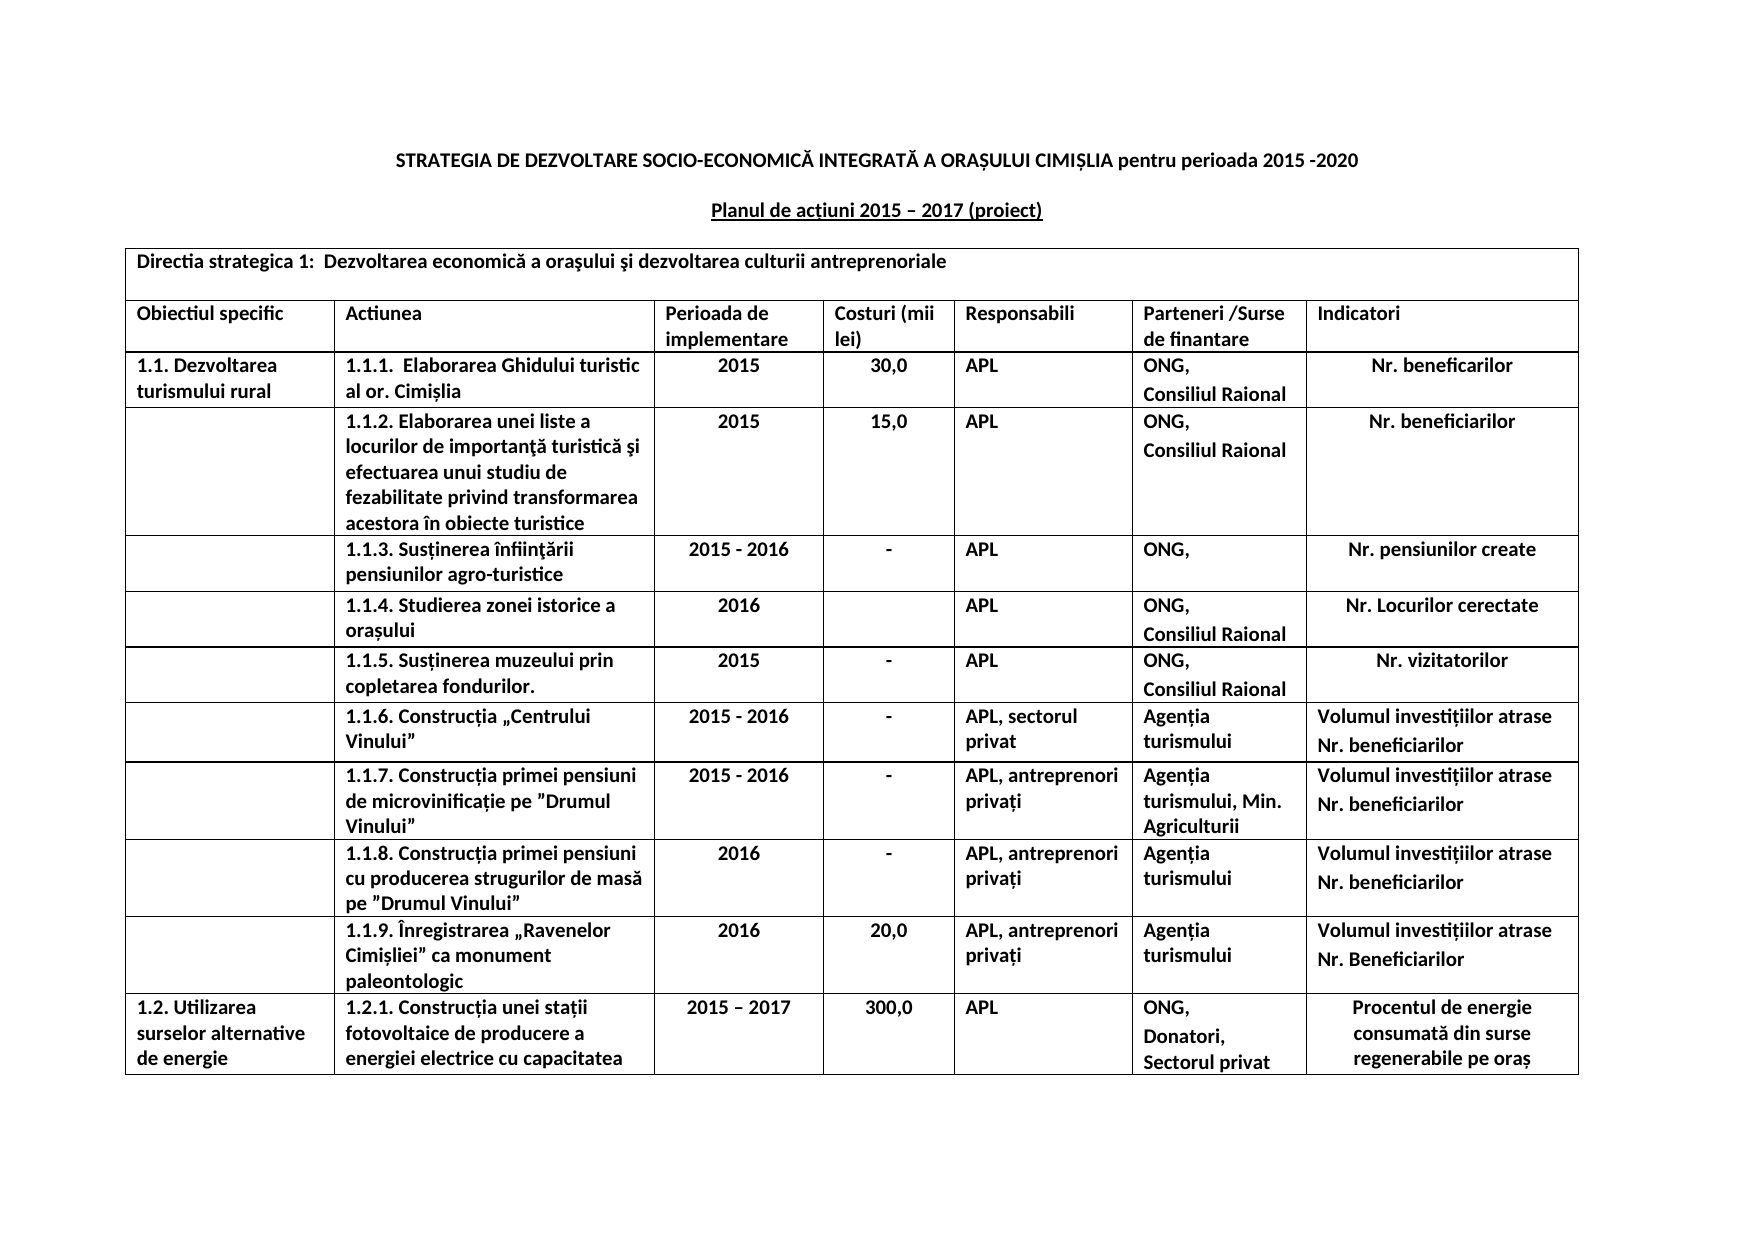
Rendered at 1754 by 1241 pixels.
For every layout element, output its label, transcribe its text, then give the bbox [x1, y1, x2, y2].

table_cell Obiectiul specific [126, 301, 334, 351]
table_cell [126, 763, 334, 839]
table_cell Nr. beneficiarilor [1307, 408, 1578, 535]
table_header Directia strategica 1: Dezvoltarea economică a oraşului şi dezvoltarea culturii antreprenoriale [126, 249, 1578, 299]
table_cell - [824, 703, 954, 761]
table_cell 2015 - 2016 [655, 536, 823, 591]
table_cell 1.1.8. Construcția primei pensiuni cu producerea strugurilor de masă pe ”Drumul Vinului” [335, 840, 654, 916]
table_cell Parteneri /Surse de finantare [1133, 301, 1306, 351]
table_cell Nr. Locurilor cerectate [1307, 592, 1578, 646]
table_cell 15,0 [824, 408, 954, 535]
table_cell 1.1.2. Elaborarea unei liste a locurilor de importanţă turistică şi efectuarea unui studiu de fezabilitate privind transformarea acestora în obiecte turistice [335, 408, 654, 535]
table_cell 1.1.3. Susținerea înfiinţării pensiunilor agro-turistice [335, 536, 654, 591]
table_cell 2016 [655, 917, 823, 993]
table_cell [335, 994, 654, 1074]
table_cell 2015 [655, 353, 823, 407]
table_cell APL, antreprenori privați [955, 840, 1132, 916]
table_cell 1.1. Dezvoltarea turismului rural [126, 353, 334, 407]
table_cell [126, 408, 334, 535]
table_cell Responsabili [955, 301, 1132, 351]
text Planul de acțiuni 2015 – 2017 (proiect) [148, 198, 1606, 223]
text STRATEGIA DE DEZVOLTARE SOCIO-ECONOMICĂ INTEGRATĂ A ORAŞULUI CIMIȘLIA pentru perioada 2015 -2020 [148, 148, 1606, 173]
table_cell Nr. beneficarilor [1307, 353, 1578, 407]
table_cell 1.1.5. Susținerea muzeului prin copletarea fondurilor. [335, 648, 654, 702]
table_cell ONG, Consiliul Raional [1133, 408, 1306, 535]
table_cell Volumul investițiilor atrase Nr. beneficiarilor [1307, 703, 1578, 761]
table_cell [126, 536, 334, 591]
table_cell Agenția turismului [1133, 703, 1306, 761]
table_cell [126, 648, 334, 702]
table_cell Agenția turismului [1133, 917, 1306, 993]
table_cell Volumul investițiilor atrase Nr. Beneficiarilor [1307, 917, 1578, 993]
table_cell Costuri (mii lei) [824, 301, 954, 351]
table_cell 2015 – 2017 [655, 994, 823, 1074]
table_cell Perioada de implementare [655, 301, 823, 351]
table_cell APL, antreprenori privați [955, 763, 1132, 839]
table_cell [1307, 994, 1578, 1074]
table_cell APL [955, 353, 1132, 407]
table_cell APL, antreprenori privați [955, 917, 1132, 993]
table_cell Agenția turismului [1133, 840, 1306, 916]
table_cell ONG, Consiliul Raional [1133, 353, 1306, 407]
table_cell Indicatori [1307, 301, 1578, 351]
table_cell - [824, 763, 954, 839]
table_cell 2015 - 2016 [655, 703, 823, 761]
table_cell APL [955, 536, 1132, 591]
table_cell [126, 994, 334, 1074]
table_cell Volumul investițiilor atrase Nr. beneficiarilor [1307, 840, 1578, 916]
table_cell APL, sectorul privat [955, 703, 1132, 761]
table_cell 2015 [655, 648, 823, 702]
table_cell ONG, Consiliul Raional [1133, 592, 1306, 646]
table_cell APL [955, 994, 1132, 1074]
table_cell 1.1.6. Construcția „Centrului Vinului” [335, 703, 654, 761]
table_cell 1.1.9. Înregistrarea „Ravenelor Cimișliei” ca monument paleontologic [335, 917, 654, 993]
table_cell 300,0 [824, 994, 954, 1074]
table_cell 2015 [655, 408, 823, 535]
table_cell 2016 [655, 840, 823, 916]
table_cell ONG, [1133, 536, 1306, 591]
table_cell APL [955, 648, 1132, 702]
table_cell Nr. pensiunilor create [1307, 536, 1578, 591]
table_cell 1.1.1. Elaborarea Ghidului turistic al or. Cimișlia [335, 353, 654, 407]
table_cell 30,0 [824, 353, 954, 407]
table_cell 2015 - 2016 [655, 763, 823, 839]
table_cell [126, 703, 334, 761]
table_cell 1.1.7. Construcția primei pensiuni de microvinificație pe ”Drumul Vinului” [335, 763, 654, 839]
table_cell [126, 840, 334, 916]
table_cell [126, 592, 334, 646]
table_cell 1.1.4. Studierea zonei istorice a orașului [335, 592, 654, 646]
table_cell Actiunea [335, 301, 654, 351]
table_cell [824, 592, 954, 646]
table_cell APL [955, 592, 1132, 646]
table_cell - [824, 536, 954, 591]
table_cell Nr. vizitatorilor [1307, 648, 1578, 702]
table_cell APL [955, 408, 1132, 535]
table_cell - [824, 840, 954, 916]
table_cell 20,0 [824, 917, 954, 993]
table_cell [1133, 994, 1306, 1074]
table_cell 2016 [655, 592, 823, 646]
table_cell [126, 917, 334, 993]
table_cell Volumul investițiilor atrase Nr. beneficiarilor [1307, 763, 1578, 839]
table_cell ONG, Consiliul Raional [1133, 648, 1306, 702]
table_cell - [824, 648, 954, 702]
table_cell Agenția turismului, Min. Agriculturii [1133, 763, 1306, 839]
